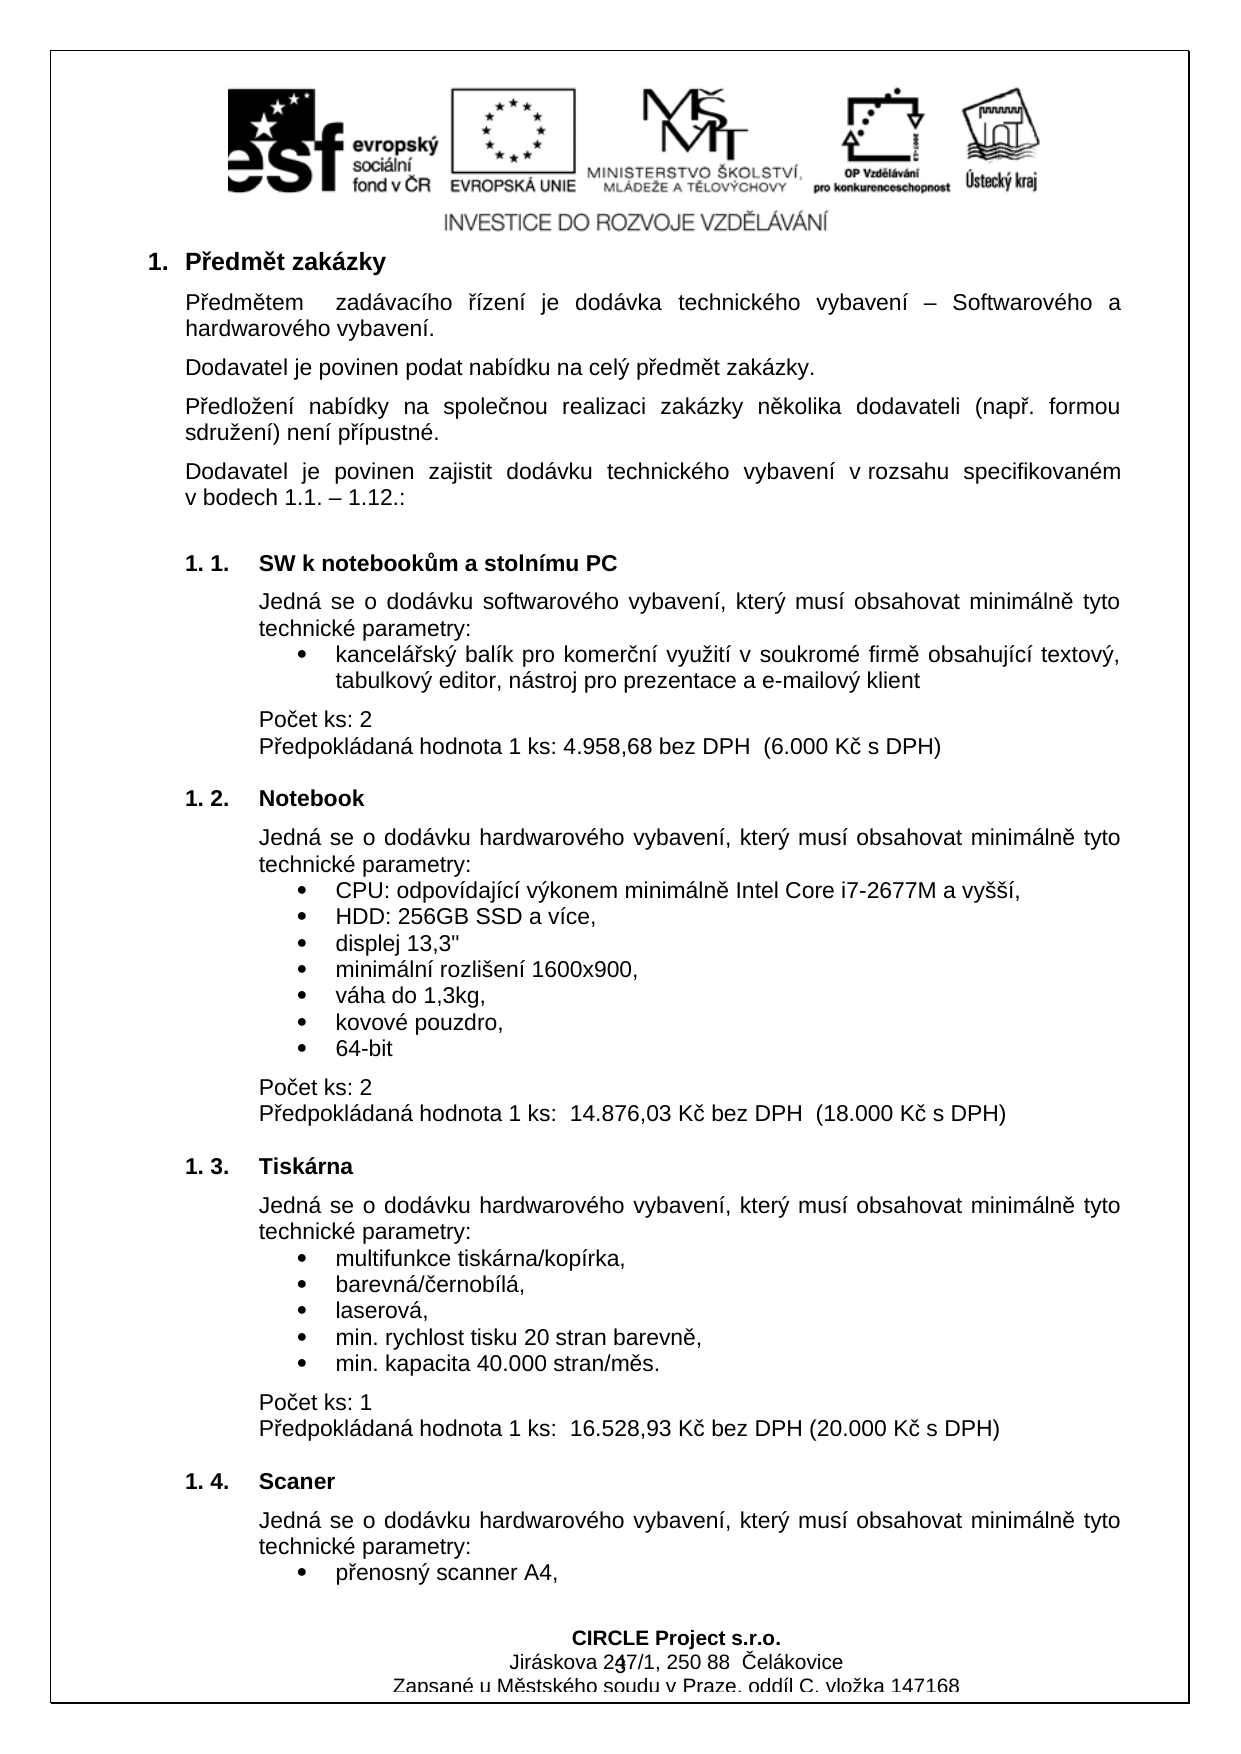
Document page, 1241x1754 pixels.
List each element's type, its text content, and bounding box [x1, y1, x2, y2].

list multifunkce tiskárna/kopírka, [298, 1244, 1121, 1271]
subtitle SW k notebookům a stolnímu PC [185, 549, 1121, 576]
subtitle Tiskárna [185, 1153, 1121, 1179]
list displej 13,3" [298, 929, 1121, 956]
text Dodavatel je povinen zajistit dodávku technického vybavení v rozsahu specifikovaném v bodech 1.1. – 1.12.: [185, 458, 1121, 511]
list min. rychlost tisku 20 stran barevně, [298, 1323, 1121, 1350]
subtitle Scaner [185, 1468, 1121, 1494]
list Jedná se o dodávku hardwarového vybavení, který musí obsahovat minimálně tyto technické parametry: [259, 824, 1121, 877]
list Předpokládaná hodnota 1 ks: 4.958,68 bez DPH (6.000 Kč s DPH) [222, 733, 1121, 759]
list přenosný scanner A4, [298, 1559, 1121, 1586]
picture [228, 73, 1041, 247]
text Počet ks: 2 [259, 706, 1121, 733]
text Předpokládaná hodnota 1 ks: 16.528,93 Kč bez DPH (20.000 Kč s DPH) [185, 1415, 1121, 1441]
list CPU: odpovídající výkonem minimálně Intel Core i7-2677M a vyšší, [298, 877, 1121, 903]
text Počet ks: 1 [259, 1389, 1121, 1415]
text Dodavatel je povinen podat nabídku na celý předmět zakázky. [185, 354, 1121, 380]
list minimální rozlišení 1600x900, [298, 956, 1121, 982]
list laserová, [298, 1297, 1121, 1323]
subtitle Předmět zakázky [148, 247, 1121, 276]
list kovové pouzdro, [298, 1009, 1121, 1035]
list barevná/černobílá, [298, 1271, 1121, 1297]
list kancelářský balík pro komerční využití v soukromé firmě obsahující textový, tabulkový editor, nástroj pro prezentace a e-mailový klient [298, 641, 1121, 694]
list HDD: 256GB SSD a více, [298, 903, 1121, 929]
text Předložení nabídky na společnou realizaci zakázky několika dodavateli (např. formou sdružení) není přípustné. [185, 393, 1121, 445]
subtitle Notebook [185, 785, 1121, 812]
list Jedná se o dodávku hardwarového vybavení, který musí obsahovat minimálně tyto technické parametry: [259, 1507, 1121, 1559]
list min. kapacita 40.000 stran/měs. [298, 1350, 1121, 1376]
list Jedná se o dodávku hardwarového vybavení, který musí obsahovat minimálně tyto technické parametry: [259, 1192, 1121, 1244]
list váha do 1,3kg, [298, 982, 1121, 1009]
text Předpokládaná hodnota 1 ks: 14.876,03 Kč bez DPH (18.000 Kč s DPH) [185, 1100, 1121, 1127]
list Jedná se o dodávku softwarového vybavení, který musí obsahovat minimálně tyto technické parametry: [259, 588, 1121, 641]
list Předmětem zadávacího řízení je dodávka technického vybavení – Softwarového a hardwarového vybavení. [185, 289, 1121, 341]
list 64-bit [298, 1035, 1121, 1061]
text Počet ks: 2 [259, 1074, 1121, 1100]
